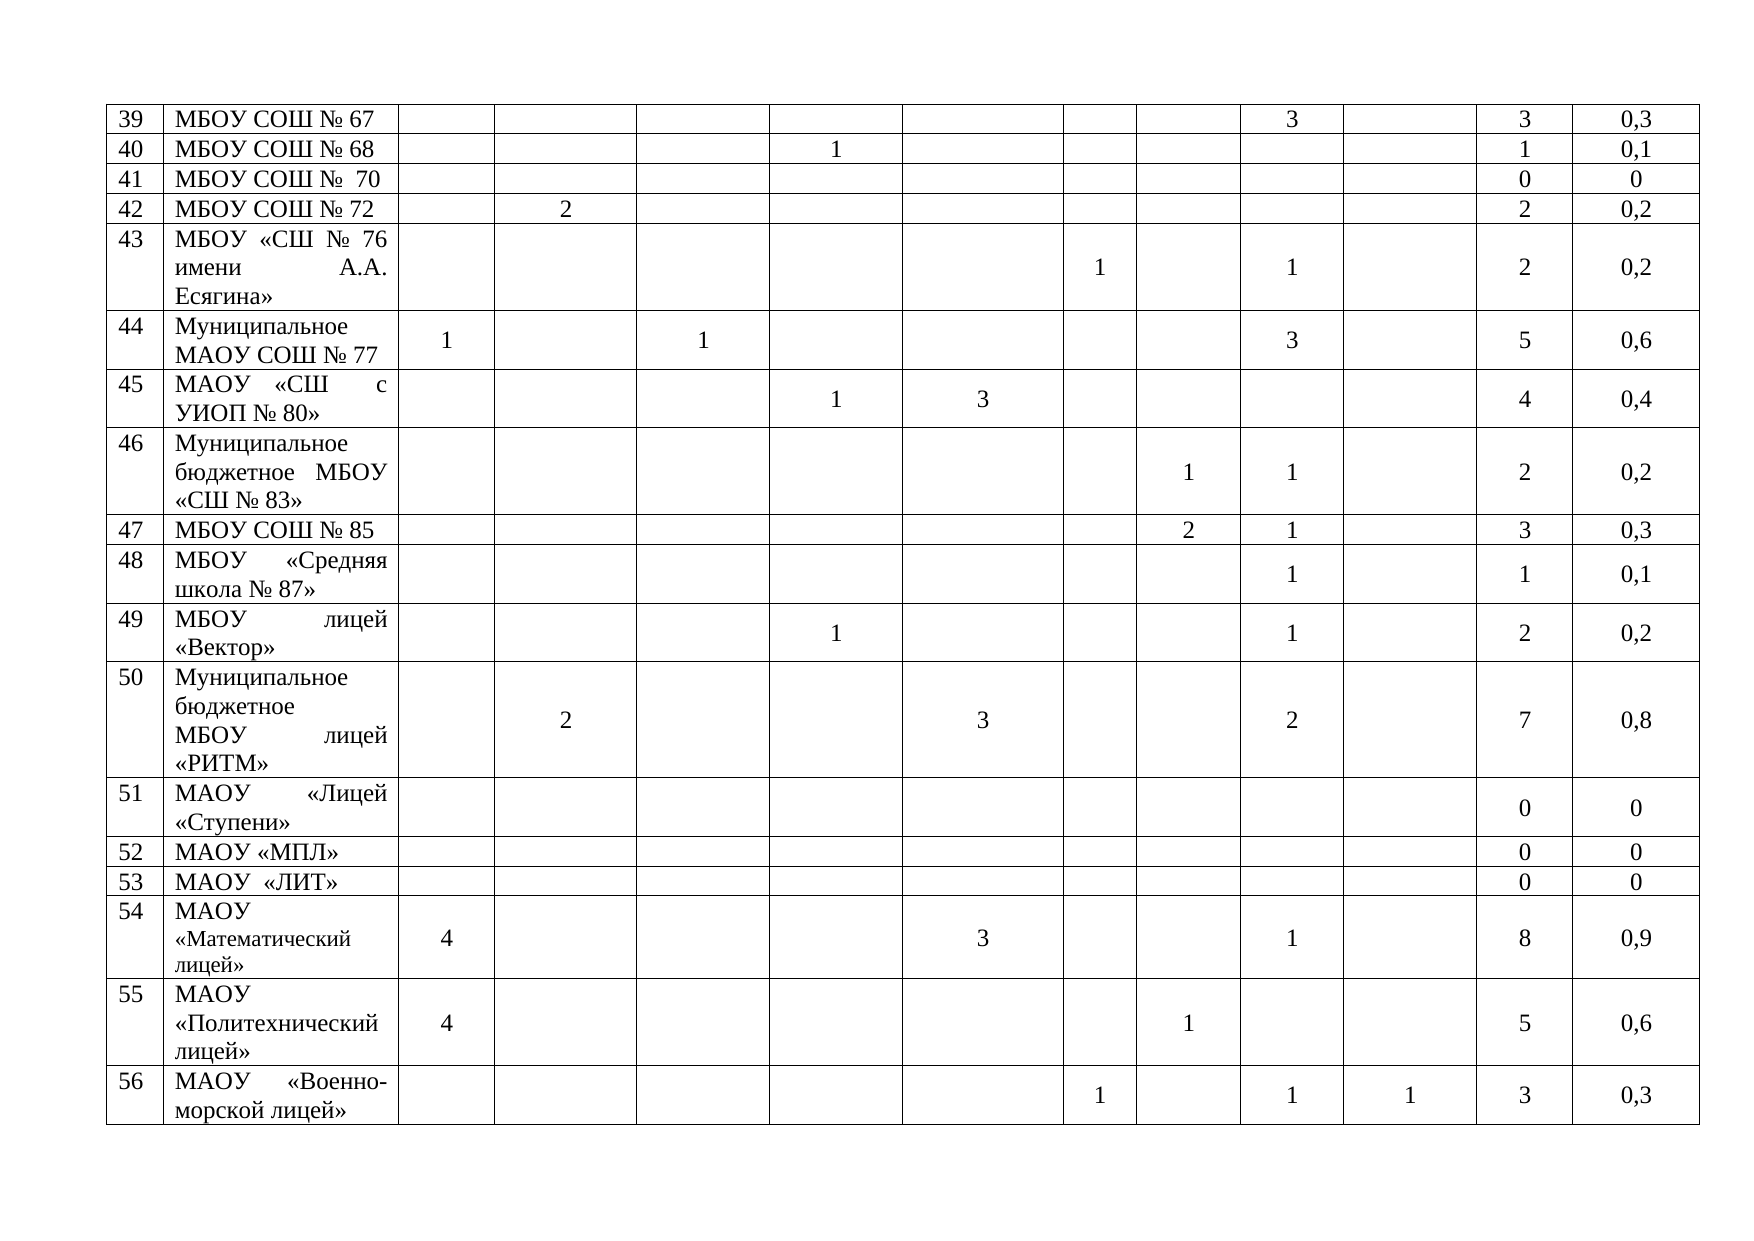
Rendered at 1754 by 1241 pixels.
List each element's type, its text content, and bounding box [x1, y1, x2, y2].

table_cell [770, 515, 902, 544]
table_cell [495, 604, 636, 661]
table_cell [770, 662, 902, 777]
table_cell [1344, 545, 1476, 603]
table_cell [637, 837, 769, 866]
table_cell 0,4 [1573, 370, 1699, 427]
table_cell [903, 604, 1063, 661]
table_cell [1064, 896, 1136, 978]
table_cell [1064, 164, 1136, 193]
table_cell 1 [399, 311, 494, 368]
table_cell [495, 311, 636, 368]
table_cell [1344, 105, 1476, 133]
table_cell [495, 370, 636, 427]
table_cell [637, 194, 769, 223]
table_cell [903, 778, 1063, 836]
table_cell [637, 778, 769, 836]
table_cell [1241, 867, 1343, 895]
table_cell 52 [107, 837, 163, 866]
table_cell [495, 105, 636, 133]
table_cell 3 [1241, 311, 1343, 368]
table_cell [637, 662, 769, 777]
table_cell [1064, 604, 1136, 661]
table_cell [1241, 979, 1343, 1065]
table_cell 41 [107, 164, 163, 193]
table_cell 5 [1477, 311, 1572, 368]
table_cell 0,3 [1573, 515, 1699, 544]
table_cell 0 [1573, 867, 1699, 895]
table_cell [1064, 370, 1136, 427]
table_cell [1064, 428, 1136, 514]
table_cell [1137, 105, 1240, 133]
table_cell [637, 164, 769, 193]
table_cell 0 [1477, 778, 1572, 836]
table_cell [637, 867, 769, 895]
table_cell [770, 224, 902, 310]
table_cell МБОУ СОШ № 67 [164, 105, 398, 133]
table_cell 0,1 [1573, 545, 1699, 603]
table_cell 8 [1477, 896, 1572, 978]
table_cell [1137, 778, 1240, 836]
table_cell 1 [1241, 515, 1343, 544]
table_cell 2 [1477, 604, 1572, 661]
table_cell [1241, 194, 1343, 223]
table_cell 56 [107, 1066, 163, 1124]
table_cell 0,3 [1573, 1066, 1699, 1124]
table_cell 39 [107, 105, 163, 133]
table_cell [637, 515, 769, 544]
table_cell [399, 224, 494, 310]
table_cell [1064, 515, 1136, 544]
table_cell 1 [1241, 604, 1343, 661]
table_cell [903, 515, 1063, 544]
table_cell 54 [107, 896, 163, 978]
table_cell [1344, 979, 1476, 1065]
table_cell 3 [903, 896, 1063, 978]
table_cell 47 [107, 515, 163, 544]
table_cell [1064, 105, 1136, 133]
table_cell 1 [1137, 979, 1240, 1065]
table_cell [1344, 428, 1476, 514]
table_cell [903, 224, 1063, 310]
table_cell [399, 1066, 494, 1124]
table_cell 48 [107, 545, 163, 603]
table_cell МАОУ «ЛИТ» [164, 867, 398, 895]
table_cell [399, 164, 494, 193]
table_cell 2 [495, 662, 636, 777]
table_cell [1241, 837, 1343, 866]
table_cell 0 [1573, 778, 1699, 836]
table_cell 1 [1241, 896, 1343, 978]
table_cell [1137, 1066, 1240, 1124]
table_cell [1344, 515, 1476, 544]
table_cell [770, 164, 902, 193]
table_cell 0 [1477, 164, 1572, 193]
table_cell 0,6 [1573, 979, 1699, 1065]
table_cell 0 [1573, 837, 1699, 866]
table_cell [1137, 604, 1240, 661]
table_cell [770, 896, 902, 978]
table_cell [903, 837, 1063, 866]
table_cell [903, 311, 1063, 368]
table_cell [1064, 867, 1136, 895]
table_cell 4 [1477, 370, 1572, 427]
table_cell [770, 105, 902, 133]
table_cell 1 [1064, 1066, 1136, 1124]
table_cell 0,2 [1573, 224, 1699, 310]
table_cell [1137, 134, 1240, 163]
table_cell 55 [107, 979, 163, 1065]
table_cell МБОУ «СШ № 76 имени А.А. Есягина» [164, 224, 398, 310]
table_cell [1344, 837, 1476, 866]
table_cell [495, 134, 636, 163]
table_cell 0,9 [1573, 896, 1699, 978]
table_cell [637, 134, 769, 163]
table_cell МБОУ СОШ № 72 [164, 194, 398, 223]
table_cell 46 [107, 428, 163, 514]
table_cell [1064, 545, 1136, 603]
table_cell [637, 370, 769, 427]
table_cell МАОУ «СШ с УИОП № 80» [164, 370, 398, 427]
table_cell [1344, 896, 1476, 978]
table_cell [1064, 134, 1136, 163]
table_cell [399, 134, 494, 163]
table_cell МАОУ «МПЛ» [164, 837, 398, 866]
table_cell [1241, 164, 1343, 193]
table_cell 1 [770, 370, 902, 427]
table_cell 3 [1477, 105, 1572, 133]
table_cell МБОУ «Средняя школа № 87» [164, 545, 398, 603]
table_cell Муниципальное бюджетное МБОУ «СШ № 83» [164, 428, 398, 514]
table_cell 1 [770, 604, 902, 661]
table_cell [1241, 134, 1343, 163]
table_cell [495, 428, 636, 514]
table_cell [1064, 778, 1136, 836]
table_cell [903, 1066, 1063, 1124]
table_cell [1137, 194, 1240, 223]
table_cell [495, 778, 636, 836]
table_cell [399, 428, 494, 514]
table_cell МБОУ СОШ № 70 [164, 164, 398, 193]
table_cell 0 [1477, 837, 1572, 866]
table_cell МБОУ СОШ № 68 [164, 134, 398, 163]
table_cell [1137, 896, 1240, 978]
table_cell [1241, 778, 1343, 836]
table_cell [637, 224, 769, 310]
table_cell 1 [1064, 224, 1136, 310]
table_cell 42 [107, 194, 163, 223]
table_cell [1137, 662, 1240, 777]
table_cell [903, 545, 1063, 603]
table_cell [1344, 134, 1476, 163]
table_cell [637, 604, 769, 661]
table_cell [1344, 224, 1476, 310]
table_cell 3 [1477, 515, 1572, 544]
table_cell 3 [903, 662, 1063, 777]
table_cell [1344, 164, 1476, 193]
table_cell [399, 545, 494, 603]
table_cell [903, 164, 1063, 193]
table_cell [495, 896, 636, 978]
table_cell [1344, 662, 1476, 777]
table_cell 0,6 [1573, 311, 1699, 368]
table_cell 44 [107, 311, 163, 368]
table_cell 2 [1137, 515, 1240, 544]
table_cell [770, 778, 902, 836]
table_cell [637, 105, 769, 133]
table_cell [495, 979, 636, 1065]
table_cell 1 [1241, 428, 1343, 514]
table_cell 2 [1241, 662, 1343, 777]
table_cell [1064, 311, 1136, 368]
table_cell 1 [1477, 134, 1572, 163]
table_cell [1137, 164, 1240, 193]
table_cell [399, 837, 494, 866]
table_cell [1344, 778, 1476, 836]
table_cell 2 [495, 194, 636, 223]
table_cell 1 [1137, 428, 1240, 514]
table_cell 0,3 [1573, 105, 1699, 133]
table_cell [770, 867, 902, 895]
table_cell [1137, 545, 1240, 603]
table_cell [399, 867, 494, 895]
table_cell [1241, 370, 1343, 427]
table_cell 50 [107, 662, 163, 777]
table_cell 0 [1477, 867, 1572, 895]
table_cell [770, 837, 902, 866]
table_cell [399, 370, 494, 427]
table_cell [903, 134, 1063, 163]
table_cell [770, 1066, 902, 1124]
table_cell 4 [399, 979, 494, 1065]
table_cell [1064, 979, 1136, 1065]
table_cell [770, 979, 902, 1065]
table_cell Муниципальное МАОУ СОШ № 77 [164, 311, 398, 368]
table_cell 0 [1573, 164, 1699, 193]
table_cell [1137, 867, 1240, 895]
table_cell [770, 428, 902, 514]
table_cell [903, 105, 1063, 133]
table_cell МАОУ «Лицей «Ступени» [164, 778, 398, 836]
table_cell 1 [1241, 224, 1343, 310]
table_cell [637, 979, 769, 1065]
table_cell [1344, 604, 1476, 661]
table_cell 1 [1241, 1066, 1343, 1124]
table_cell [495, 224, 636, 310]
table_cell 0,2 [1573, 604, 1699, 661]
table_cell Муниципальное бюджетное МБОУ лицей «РИТМ» [164, 662, 398, 777]
table_cell [1064, 194, 1136, 223]
table_cell МБОУ лицей «Вектор» [164, 604, 398, 661]
table_cell 3 [903, 370, 1063, 427]
table_cell [1064, 837, 1136, 866]
table_cell [1137, 837, 1240, 866]
table_cell [637, 1066, 769, 1124]
table_cell 51 [107, 778, 163, 836]
table_cell [903, 979, 1063, 1065]
table_cell [399, 662, 494, 777]
table_cell [399, 515, 494, 544]
table_cell 3 [1241, 105, 1343, 133]
table_cell [770, 194, 902, 223]
table_cell [399, 194, 494, 223]
table_cell [495, 164, 636, 193]
table_cell МАОУ «Политехнический лицей» [164, 979, 398, 1065]
table_cell 0,2 [1573, 194, 1699, 223]
table_cell МБОУ СОШ № 85 [164, 515, 398, 544]
table_cell [637, 545, 769, 603]
table_cell [495, 515, 636, 544]
table_cell [399, 604, 494, 661]
table_cell 1 [1241, 545, 1343, 603]
table_cell [1137, 370, 1240, 427]
table_cell [399, 778, 494, 836]
table_cell 2 [1477, 194, 1572, 223]
table_cell [903, 428, 1063, 514]
table_cell 4 [399, 896, 494, 978]
table_cell [770, 311, 902, 368]
table_cell МАОУ «Военно-морской лицей» [164, 1066, 398, 1124]
table_cell 1 [770, 134, 902, 163]
table_cell [1344, 370, 1476, 427]
table_cell [903, 194, 1063, 223]
table_cell [637, 428, 769, 514]
table_cell 53 [107, 867, 163, 895]
table_cell [495, 1066, 636, 1124]
table_cell 5 [1477, 979, 1572, 1065]
table_cell 1 [1477, 545, 1572, 603]
table_cell [1344, 311, 1476, 368]
table_cell [495, 545, 636, 603]
table_cell 43 [107, 224, 163, 310]
table_cell [399, 105, 494, 133]
table_cell [770, 545, 902, 603]
table_cell 2 [1477, 224, 1572, 310]
table_cell [1137, 311, 1240, 368]
table_cell 0,2 [1573, 428, 1699, 514]
table_cell [1344, 867, 1476, 895]
table_cell [495, 867, 636, 895]
table_cell 1 [637, 311, 769, 368]
table_cell 40 [107, 134, 163, 163]
table_cell 7 [1477, 662, 1572, 777]
table_cell 49 [107, 604, 163, 661]
table_cell 45 [107, 370, 163, 427]
table_cell 2 [1477, 428, 1572, 514]
table_cell [1064, 662, 1136, 777]
table_cell 0,8 [1573, 662, 1699, 777]
table_cell 0,1 [1573, 134, 1699, 163]
table_cell [1137, 224, 1240, 310]
table_cell [637, 896, 769, 978]
table_cell 1 [1344, 1066, 1476, 1124]
table_cell МАОУ «Математический лицей» [164, 896, 398, 978]
table_cell [903, 867, 1063, 895]
table_cell 3 [1477, 1066, 1572, 1124]
table_cell [1344, 194, 1476, 223]
table_cell [495, 837, 636, 866]
